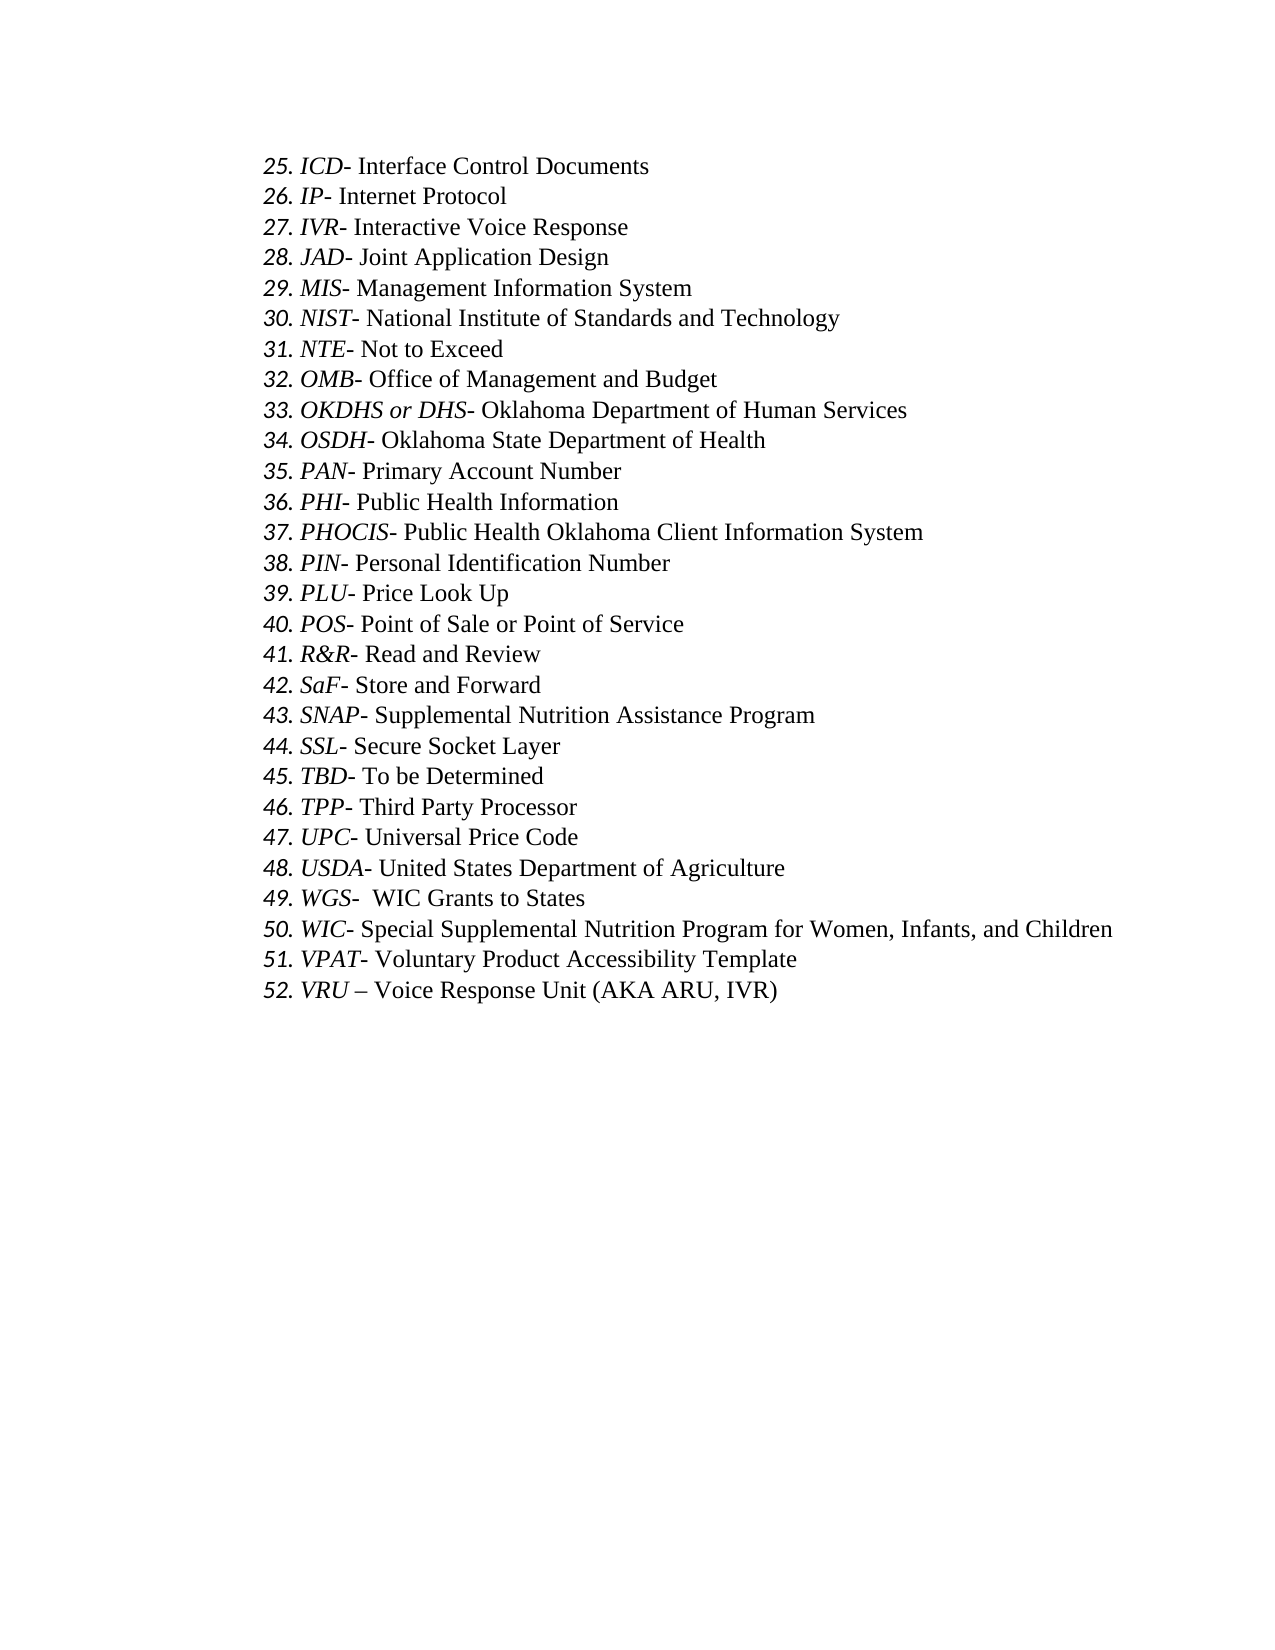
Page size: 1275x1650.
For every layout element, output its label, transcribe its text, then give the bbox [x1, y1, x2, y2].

list MIS- Management Information System [262, 272, 1125, 303]
list TPP- Third Party Processor [262, 791, 1125, 821]
list OSDH- Oklahoma State Department of Health [262, 425, 1125, 455]
list VRU – Voice Response Unit (AKA ARU, IVR) [262, 974, 1125, 1004]
list USDA- United States Department of Agriculture [262, 852, 1125, 882]
list PHI- Public Health Information [262, 486, 1125, 516]
list UPC- Universal Price Code [262, 821, 1125, 852]
list WIC- Special Supplemental Nutrition Program for Women, Infants, and Children [262, 913, 1125, 943]
list OMB- Office of Management and Budget [262, 364, 1125, 394]
list SNAP- Supplemental Nutrition Assistance Program [262, 699, 1125, 730]
list WGS- WIC Grants to States [262, 882, 1125, 913]
list SSL- Secure Socket Layer [262, 730, 1125, 760]
list VPAT- Voluntary Product Accessibility Template [262, 943, 1125, 974]
list IP- Internet Protocol [262, 181, 1125, 211]
list R&R- Read and Review [262, 638, 1125, 669]
list PAN- Primary Account Number [262, 455, 1125, 486]
list IVR- Interactive Voice Response [262, 211, 1125, 242]
list PHOCIS- Public Health Oklahoma Client Information System [262, 516, 1125, 547]
list OKDHS or DHS- Oklahoma Department of Human Services [262, 394, 1125, 425]
list ICD- Interface Control Documents [262, 150, 1125, 181]
list PIN- Personal Identification Number [262, 547, 1125, 577]
list NIST- National Institute of Standards and Technology [262, 303, 1125, 333]
list POS- Point of Sale or Point of Service [262, 608, 1125, 638]
list SaF- Store and Forward [262, 669, 1125, 699]
list JAD- Joint Application Design [262, 242, 1125, 272]
list NTE- Not to Exceed [262, 333, 1125, 364]
list TBD- To be Determined [262, 760, 1125, 791]
list PLU- Price Look Up [262, 577, 1125, 608]
